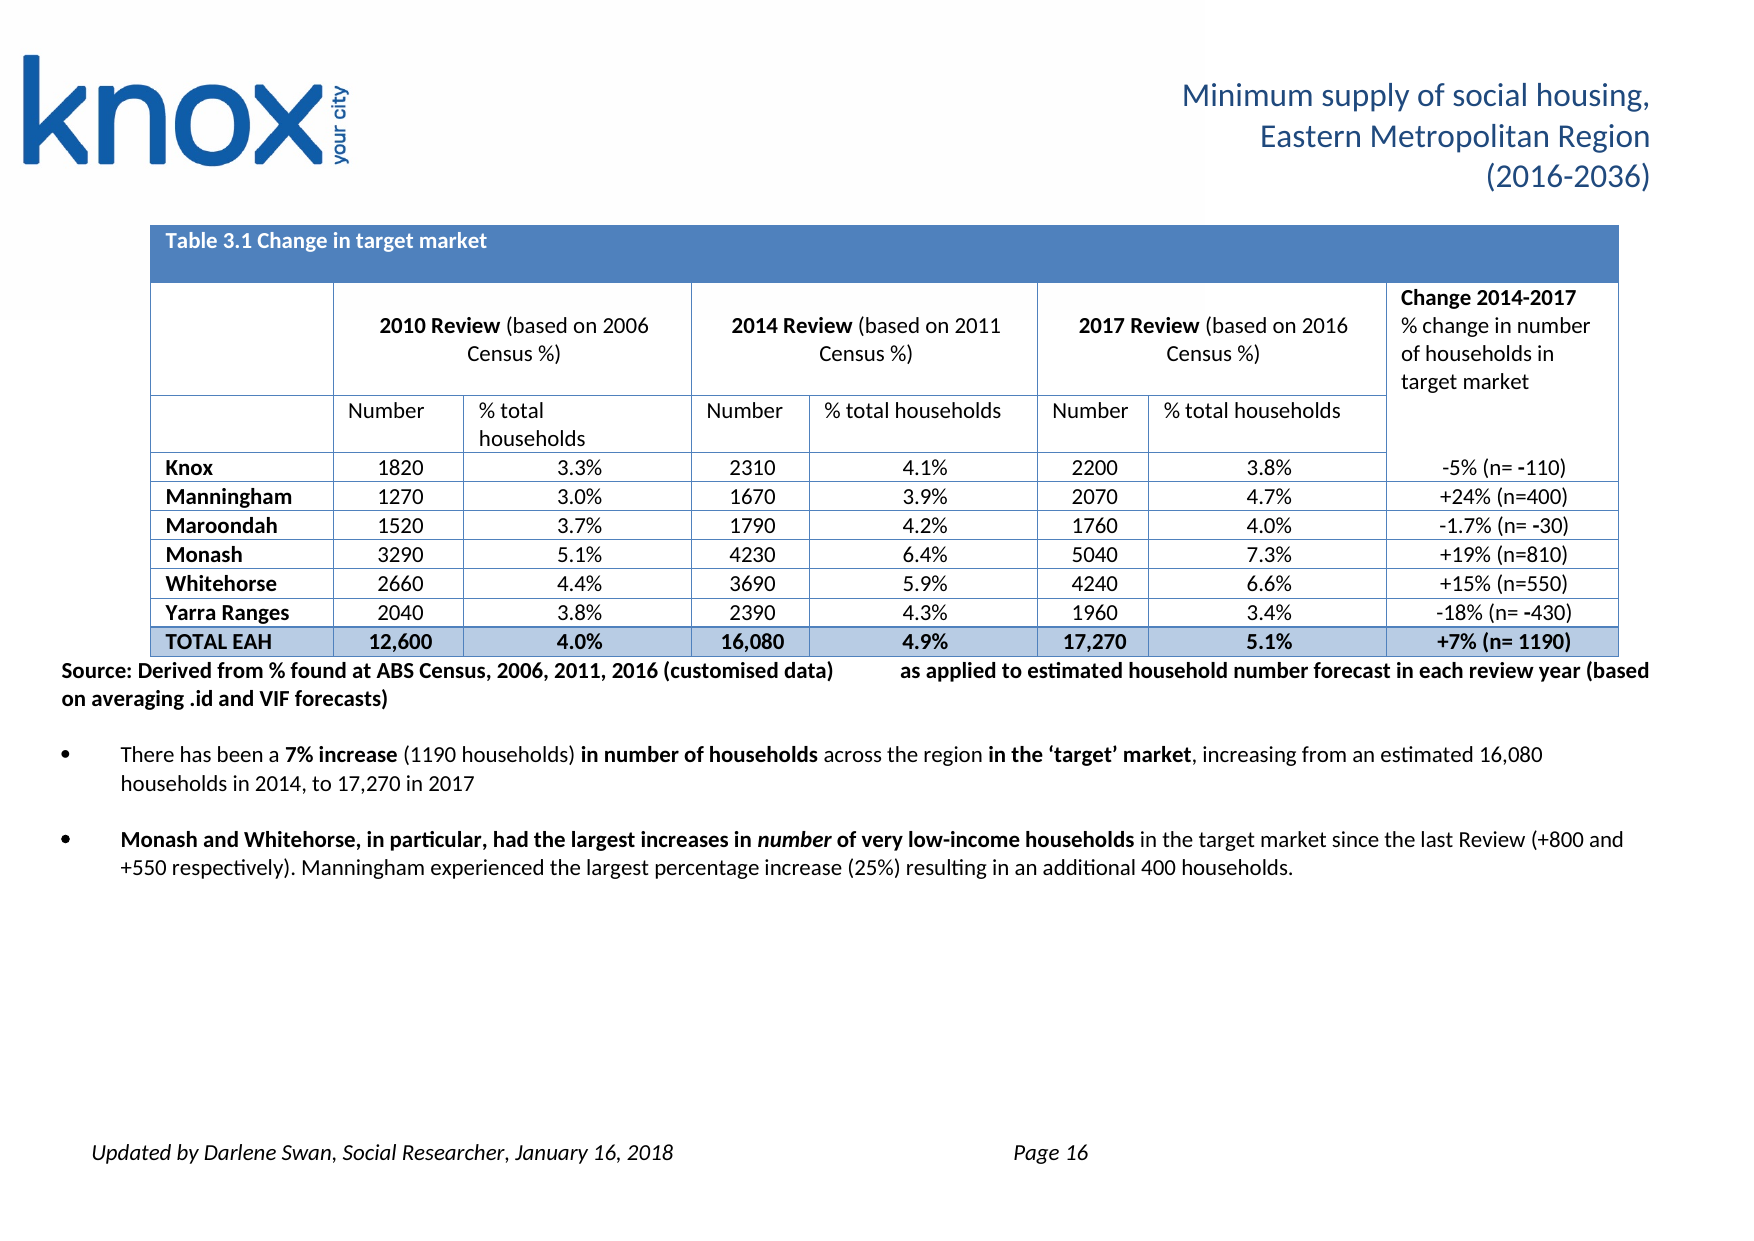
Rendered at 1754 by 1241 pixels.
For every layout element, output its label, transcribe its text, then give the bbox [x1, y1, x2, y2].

table_cell -1.7% (n= -30) [1387, 511, 1618, 539]
table_cell 4240 [1038, 569, 1148, 597]
table_cell 3.8% [464, 599, 691, 626]
table_cell 1790 [692, 511, 809, 539]
table_cell 2014 Review (based on 2011 Census %) [692, 283, 1037, 395]
table_cell 1820 [334, 453, 463, 481]
picture [0, 0, 1206, 320]
table_cell 3.8% [1149, 453, 1386, 481]
table_cell 3.7% [464, 511, 691, 539]
table_cell 16,080 [692, 628, 809, 656]
table_cell 12,600 [334, 628, 463, 656]
table_cell 4.1% [810, 453, 1037, 481]
table_cell % total households [464, 396, 691, 452]
table_cell Monash [151, 540, 333, 568]
table_cell 2310 [692, 453, 809, 481]
table_cell 3.9% [810, 482, 1037, 510]
table_cell 4.4% [464, 569, 691, 597]
table_cell 5.1% [1149, 628, 1386, 656]
table_cell 1270 [334, 482, 463, 510]
table_cell +24% (n=400) [1387, 482, 1618, 510]
table_cell 1520 [334, 511, 463, 539]
table_cell Yarra Ranges [151, 599, 333, 626]
table_cell +15% (n=550) [1387, 569, 1618, 597]
table_cell 7.3% [1149, 540, 1386, 568]
table_cell 4230 [692, 540, 809, 568]
table_cell 3.3% [464, 453, 691, 481]
table_cell Manningham [151, 482, 333, 510]
table_cell Number [692, 396, 809, 452]
list Monash and Whitehorse, in particular, had the largest increases in number of very low-income households in the target market since the last Review (+800 and +550 respectively). Manningham experienced the largest percentage increase (25%) resulting in an additional 400 households. [61, 825, 1651, 881]
table_cell 4.0% [1149, 511, 1386, 539]
table_cell % total households [810, 396, 1037, 452]
table_cell 3690 [692, 569, 809, 597]
table_cell 3.0% [464, 482, 691, 510]
table_cell 5.9% [810, 569, 1037, 597]
table_cell Change 2014-2017 % change in number of households in target market [1387, 283, 1618, 452]
table_cell +19% (n=810) [1387, 540, 1618, 568]
text Source: Derived from % found at ABS Census, 2006, 2011, 2016 (customised data) as applied to estimated household number forecast in each review year (based on averaging .id and VIF forecasts) [61, 657, 1651, 713]
table_cell Maroondah [151, 511, 333, 539]
table_cell 1960 [1038, 599, 1148, 626]
table_cell 1760 [1038, 511, 1148, 539]
table_header Table 3.1 Change in target market [151, 226, 1618, 282]
table_cell Knox [151, 453, 333, 481]
table_cell 3290 [334, 540, 463, 568]
list There has been a 7% increase (1190 households) in number of households across the region in the ‘target’ market, increasing from an estimated 16,080 households in 2014, to 17,270 in 2017 [61, 741, 1651, 797]
table_cell 5.1% [464, 540, 691, 568]
table_cell -18% (n= -430) [1387, 599, 1618, 626]
table_cell 2390 [692, 599, 809, 626]
table_cell 6.6% [1149, 569, 1386, 597]
table_cell 2200 [1038, 453, 1148, 481]
table_cell 1670 [692, 482, 809, 510]
table_cell 4.7% [1149, 482, 1386, 510]
table_cell 2040 [334, 599, 463, 626]
table_cell 6.4% [810, 540, 1037, 568]
table_cell 4.0% [464, 628, 691, 656]
table_cell [151, 396, 333, 452]
table_cell % total households [1149, 396, 1386, 452]
table_cell -5% (n= -110) [1387, 452, 1618, 481]
table_cell 4.3% [810, 599, 1037, 626]
table_cell 5040 [1038, 540, 1148, 568]
table_cell 17,270 [1038, 628, 1148, 656]
table_cell 2010 Review (based on 2006 Census %) [334, 283, 691, 395]
table_cell TOTAL EAH [151, 628, 333, 656]
table_cell 4.2% [810, 511, 1037, 539]
table_cell Whitehorse [151, 569, 333, 597]
table_cell Number [334, 396, 463, 452]
table_cell 2070 [1038, 482, 1148, 510]
table_cell 4.9% [810, 628, 1037, 656]
table_cell +7% (n= 1190) [1387, 628, 1618, 656]
table_cell [151, 283, 333, 395]
table_cell Number [1038, 396, 1148, 452]
table_cell 2660 [334, 569, 463, 597]
table_cell 2017 Review (based on 2016 Census %) [1038, 283, 1386, 395]
table_cell 3.4% [1149, 599, 1386, 626]
